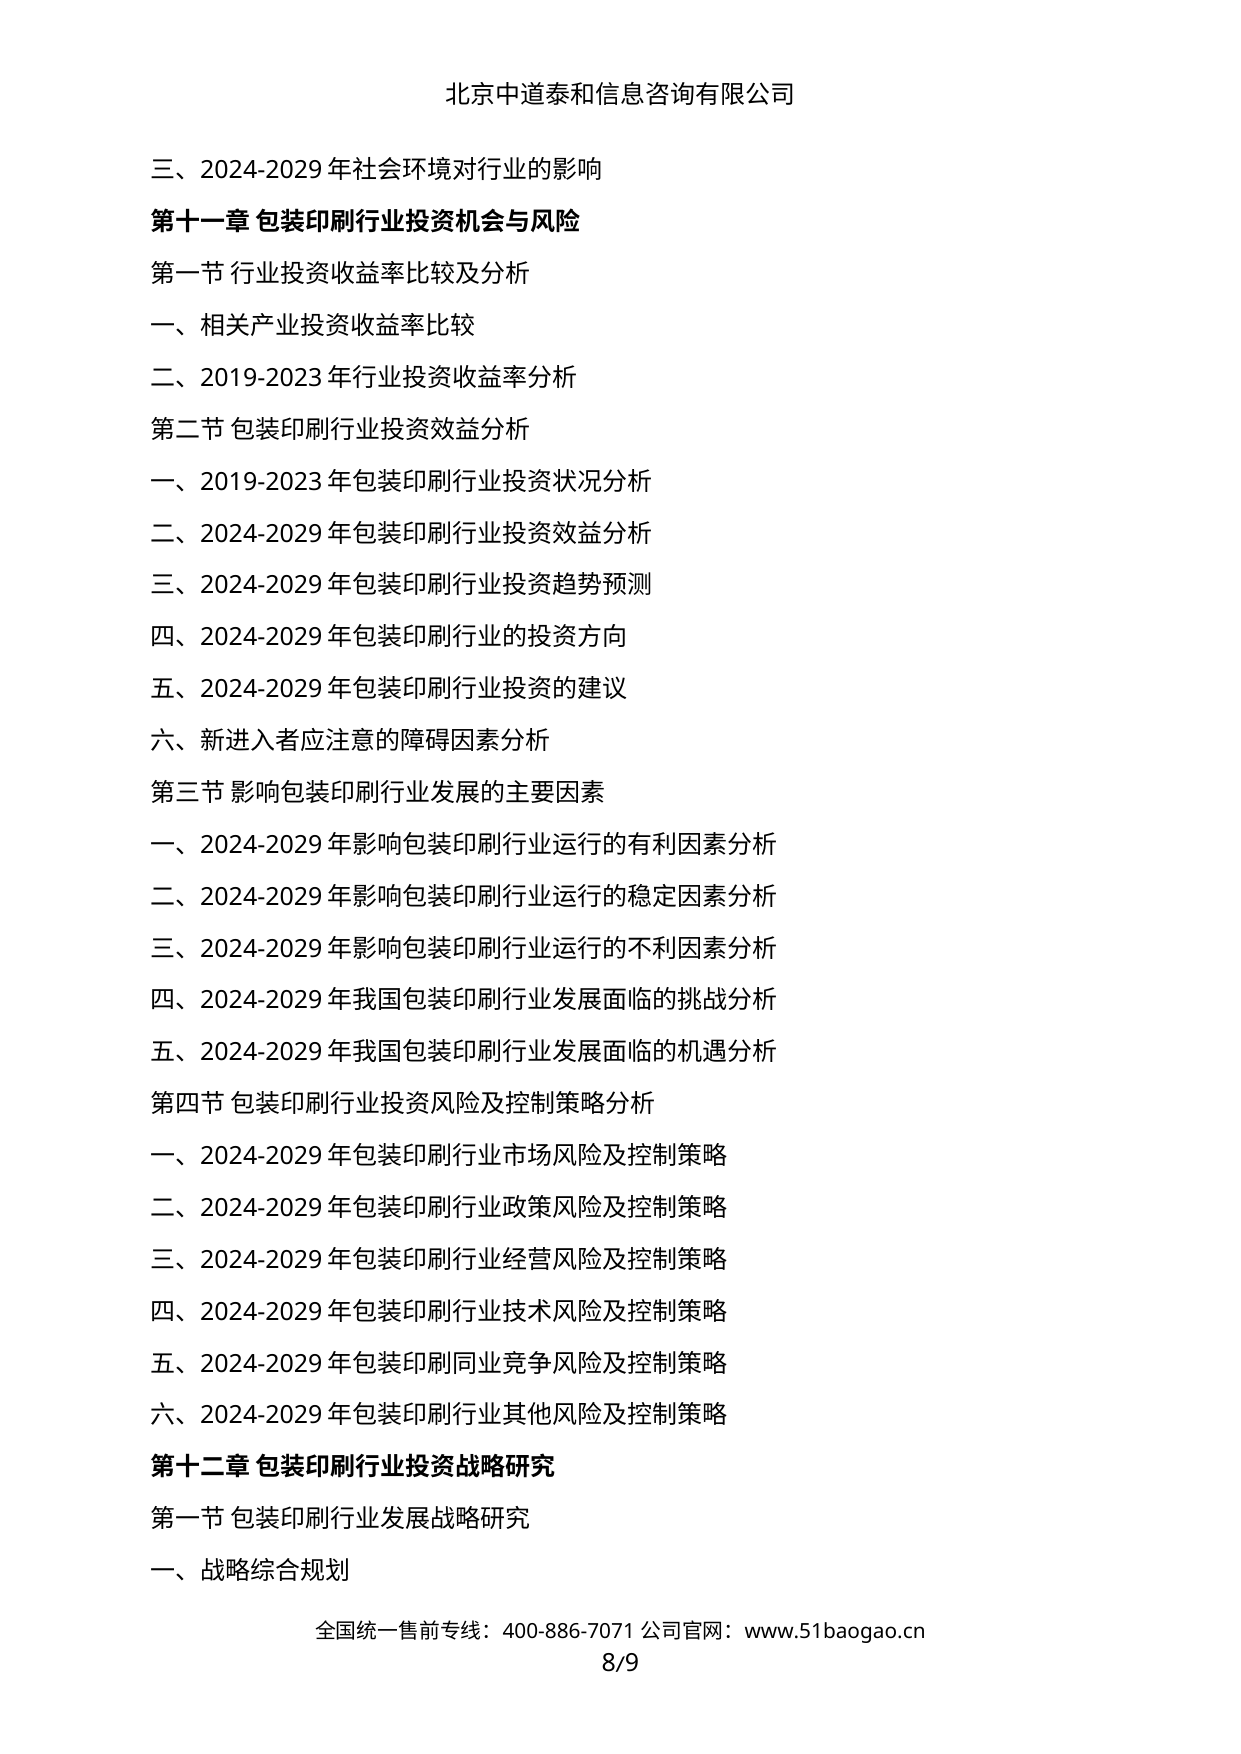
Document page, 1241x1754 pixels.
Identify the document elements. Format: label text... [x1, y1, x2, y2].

text 五、2024-2029年我国包装印刷行业发展面临的机遇分析 [150, 1032, 1090, 1068]
text 二、2024-2029年包装印刷行业政策风险及控制策略 [150, 1187, 1090, 1224]
text 六、新进入者应注意的障碍因素分析 [150, 721, 1090, 757]
text 六、2024-2029年包装印刷行业其他风险及控制策略 [150, 1395, 1090, 1431]
text 二、2024-2029年包装印刷行业投资效益分析 [150, 513, 1090, 549]
text 三、2024-2029年包装印刷行业经营风险及控制策略 [150, 1239, 1090, 1276]
text 三、2024-2029年包装印刷行业投资趋势预测 [150, 565, 1090, 601]
text 四、2024-2029年包装印刷行业的投资方向 [150, 617, 1090, 653]
text 二、2019-2023年行业投资收益率分析 [150, 357, 1090, 394]
text 五、2024-2029年包装印刷行业投资的建议 [150, 669, 1090, 705]
text 第一节 行业投资收益率比较及分析 [150, 254, 1090, 290]
text 二、2024-2029年影响包装印刷行业运行的稳定因素分析 [150, 876, 1090, 912]
text 三、2024-2029年社会环境对行业的影响 [150, 150, 1090, 186]
text 第四节 包装印刷行业投资风险及控制策略分析 [150, 1084, 1090, 1120]
text 第二节 包装印刷行业投资效益分析 [150, 409, 1090, 446]
text 四、2024-2029年我国包装印刷行业发展面临的挑战分析 [150, 980, 1090, 1016]
text 一、相关产业投资收益率比较 [150, 306, 1090, 342]
text 第十一章 包装印刷行业投资机会与风险 [150, 202, 1090, 238]
text 一、2024-2029年影响包装印刷行业运行的有利因素分析 [150, 824, 1090, 861]
text 第三节 影响包装印刷行业发展的主要因素 [150, 772, 1090, 809]
text 一、2024-2029年包装印刷行业市场风险及控制策略 [150, 1136, 1090, 1172]
text 五、2024-2029年包装印刷同业竞争风险及控制策略 [150, 1343, 1090, 1379]
text 第一节 包装印刷行业发展战略研究 [150, 1499, 1090, 1535]
text 三、2024-2029年影响包装印刷行业运行的不利因素分析 [150, 928, 1090, 964]
text 一、2019-2023年包装印刷行业投资状况分析 [150, 461, 1090, 497]
text 四、2024-2029年包装印刷行业技术风险及控制策略 [150, 1291, 1090, 1327]
text 第十二章 包装印刷行业投资战略研究 [150, 1447, 1090, 1483]
text 一、战略综合规划 [150, 1551, 1090, 1587]
